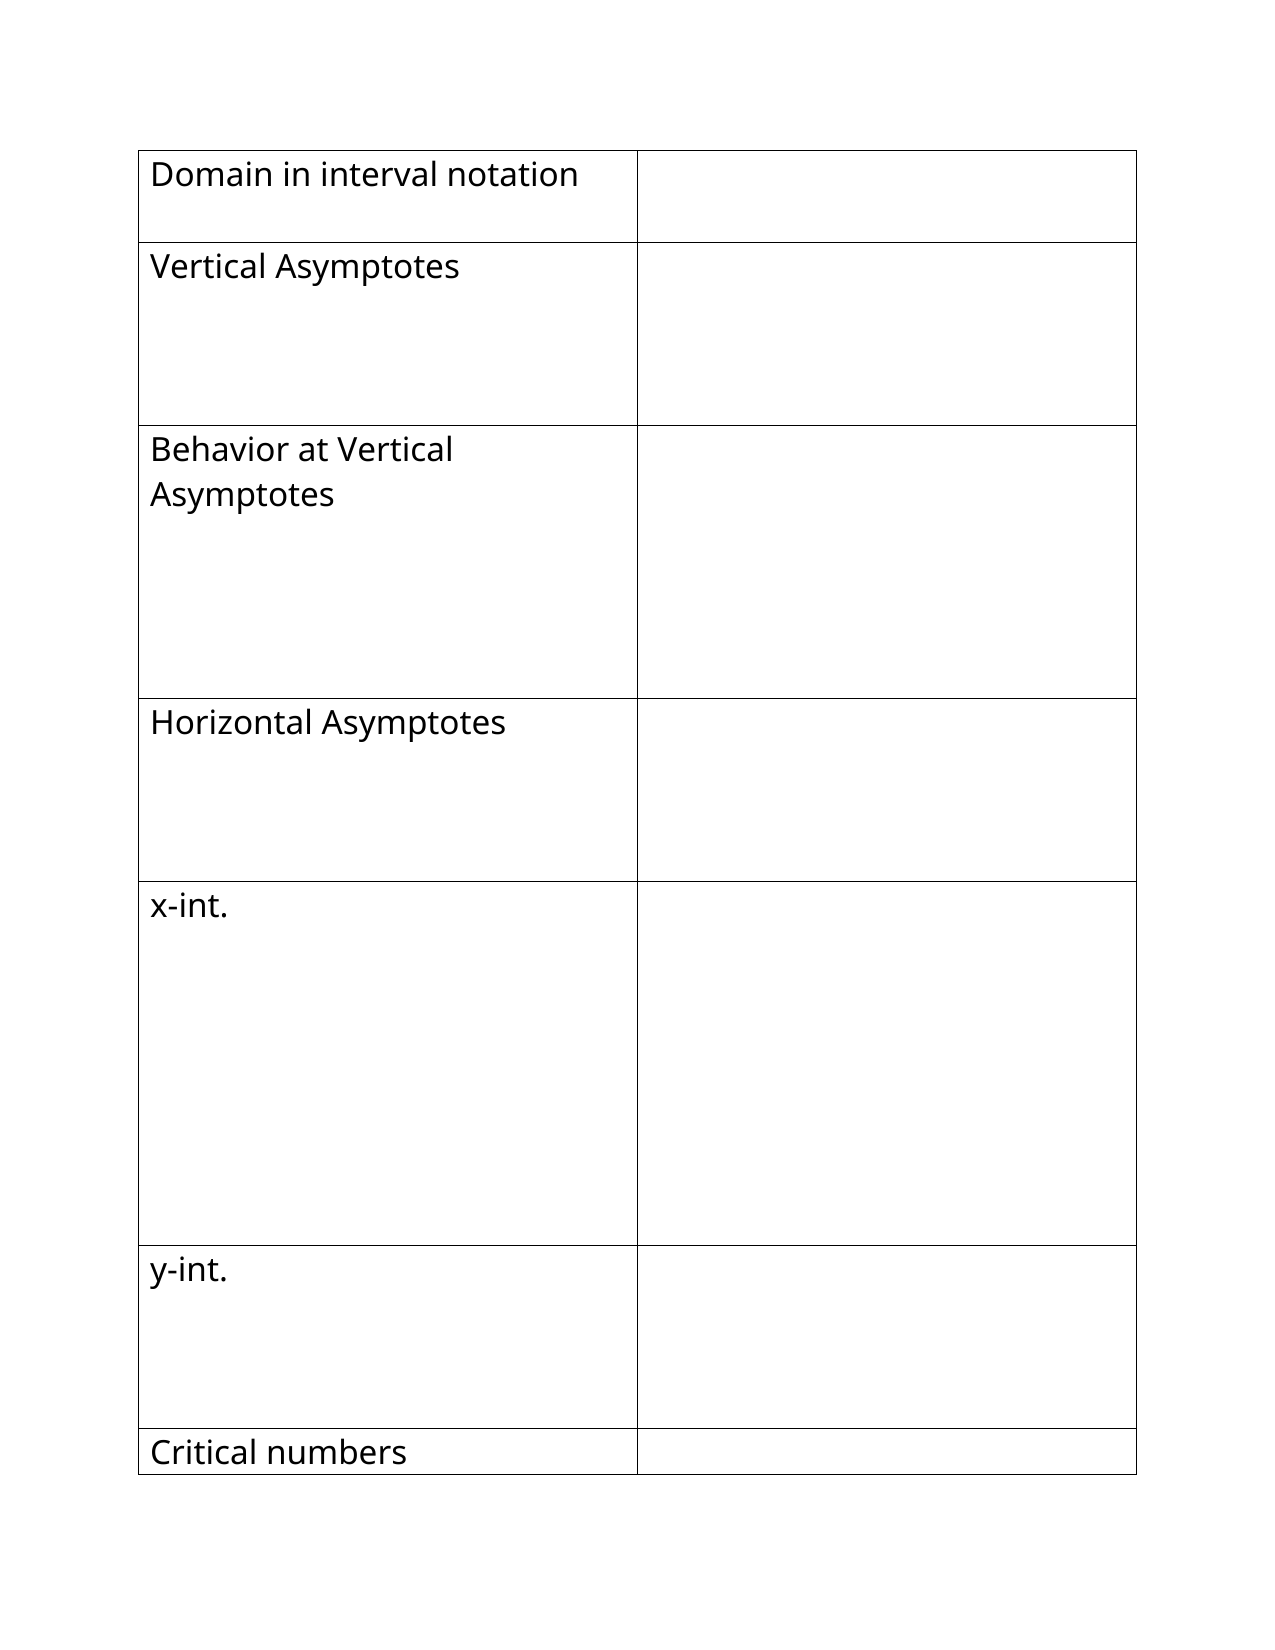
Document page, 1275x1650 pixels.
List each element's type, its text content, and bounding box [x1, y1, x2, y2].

table_cell y-int. [139, 1246, 637, 1428]
table_cell Behavior at Vertical Asymptotes [139, 426, 637, 698]
table_header [638, 151, 1136, 242]
table_cell [638, 699, 1136, 881]
table_cell [638, 243, 1136, 424]
table_cell [638, 882, 1136, 1245]
table_cell Vertical Asymptotes [139, 243, 637, 424]
table_cell Horizontal Asymptotes [139, 699, 637, 881]
table_cell [638, 1429, 1136, 1474]
table_cell Critical numbers [139, 1429, 637, 1474]
table_cell x-int. [139, 882, 637, 1245]
table_header Domain in interval notation [139, 151, 637, 242]
table_cell [638, 426, 1136, 698]
table_cell [638, 1246, 1136, 1428]
